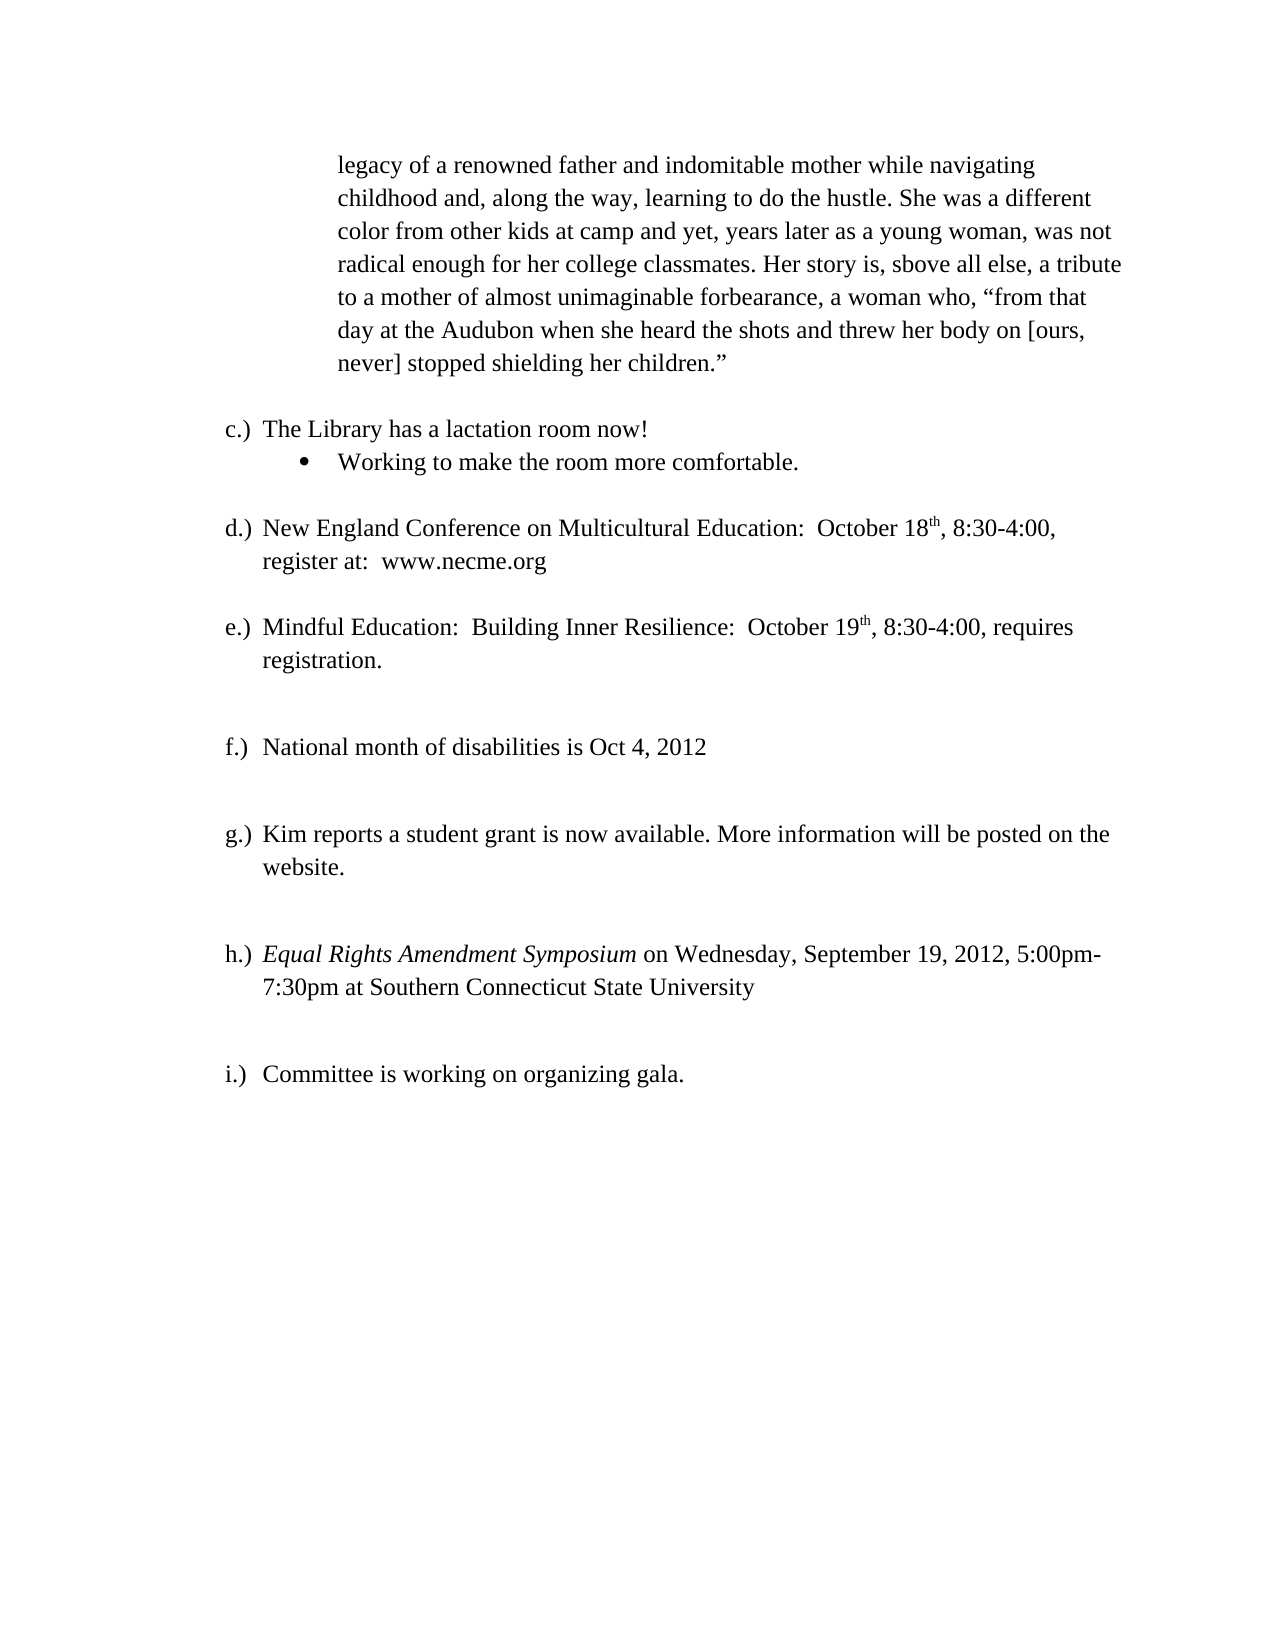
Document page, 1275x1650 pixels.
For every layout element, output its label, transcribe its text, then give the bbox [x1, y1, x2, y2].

list Working to make the room more comfortable. [300, 447, 1125, 476]
list Mindful Education: Building Inner Resilience: October 19th, 8:30-4:00, requires registration. [225, 612, 1125, 674]
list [337, 150, 1125, 377]
list The Library has a lactation room now! [225, 414, 1125, 443]
list Equal Rights Amendment Symposium on Wednesday, September 19, 2012, 5:00pm- 7:30pm at Southern Connecticut State University [225, 939, 1125, 1001]
list Kim reports a student grant is now available. More information will be posted on the website. [225, 819, 1125, 881]
list Committee is working on organizing gala. [225, 1059, 1125, 1088]
list New England Conference on Multicultural Education: October 18th, 8:30-4:00, register at: www.necme.org [225, 513, 1125, 575]
list National month of disabilities is Oct 4, 2012 [225, 732, 1125, 761]
